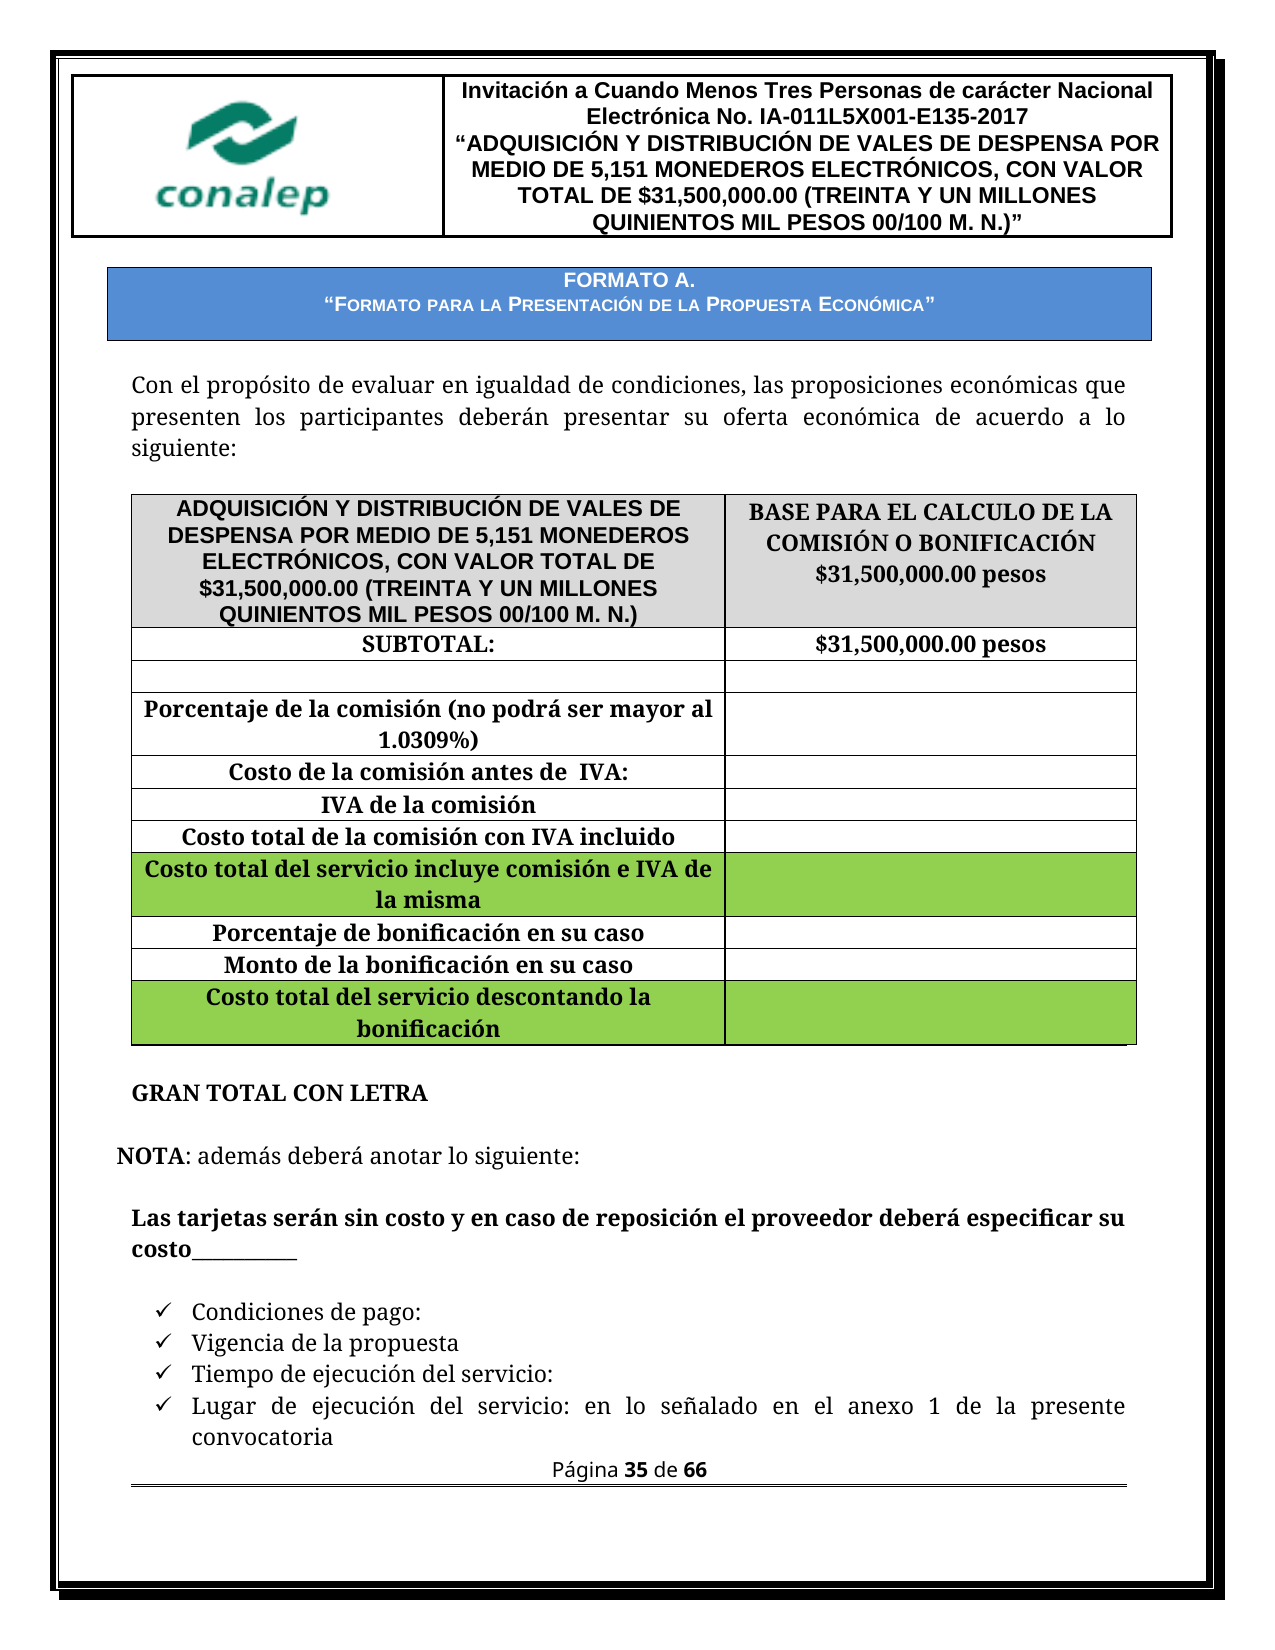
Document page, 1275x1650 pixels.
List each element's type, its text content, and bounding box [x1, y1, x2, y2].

table_header FORMATO A. “Formato para la Presentación de la Propuesta Económica” [108, 268, 1151, 340]
table_cell Costo total de la comisión con IVA incluido [132, 821, 724, 852]
list Condiciones de pago: [154, 1296, 1127, 1327]
table_cell $31,500,000.00 pesos [726, 628, 1136, 659]
table_cell Porcentaje de la comisión (no podrá ser mayor al 1.0309%) [132, 693, 724, 755]
table_cell [726, 693, 1136, 755]
table_header ADQUISICIÓN Y DISTRIBUCIÓN DE VALES DE DESPENSA POR MEDIO DE 5,151 MONEDEROS ELECTRÓNICOS, CON VALOR TOTAL DE $31,500,000.00 (TREINTA Y UN MILLONES QUINIENTOS MIL PESOS 00/100 M. N.) [132, 495, 724, 627]
table_cell Costo total del servicio incluye comisión e IVA de la misma [132, 853, 724, 916]
table_cell Costo total del servicio descontando la bonificación [132, 981, 724, 1044]
table_cell IVA de la comisión [132, 789, 724, 820]
table_cell [726, 949, 1136, 980]
table_cell Porcentaje de bonificación en su caso [132, 917, 724, 948]
table_cell [726, 917, 1136, 948]
text Las tarjetas serán sin costo y en caso de reposición el proveedor deberá especificar su costo__________ [131, 1202, 1127, 1265]
list Tiempo de ejecución del servicio: [154, 1358, 1127, 1390]
table_cell [726, 789, 1136, 820]
table_cell [726, 853, 1136, 916]
table_cell [726, 661, 1136, 692]
table_cell [132, 661, 724, 692]
table_cell [726, 756, 1136, 788]
table_cell [726, 981, 1136, 1044]
text NOTA: además deberá anotar lo siguiente: [116, 1140, 1127, 1171]
text GRAN TOTAL CON LETRA [131, 1077, 1127, 1108]
table_header BASE PARA EL CALCULO DE LA COMISIÓN O BONIFICACIÓN $31,500,000.00 pesos [726, 495, 1136, 627]
text Con el propósito de evaluar en igualdad de condiciones, las proposiciones económicas que presenten los participantes deberán presentar su oferta económica de acuerdo a lo siguiente: [131, 369, 1127, 463]
list Vigencia de la propuesta [154, 1327, 1127, 1358]
list Lugar de ejecución del servicio: en lo señalado en el anexo 1 de la presente convocatoria [154, 1390, 1127, 1452]
table_cell [726, 821, 1136, 852]
table_cell Monto de la bonificación en su caso [132, 949, 724, 980]
table_cell Costo de la comisión antes de IVA: [132, 756, 724, 788]
table_cell SUBTOTAL: [132, 628, 724, 659]
